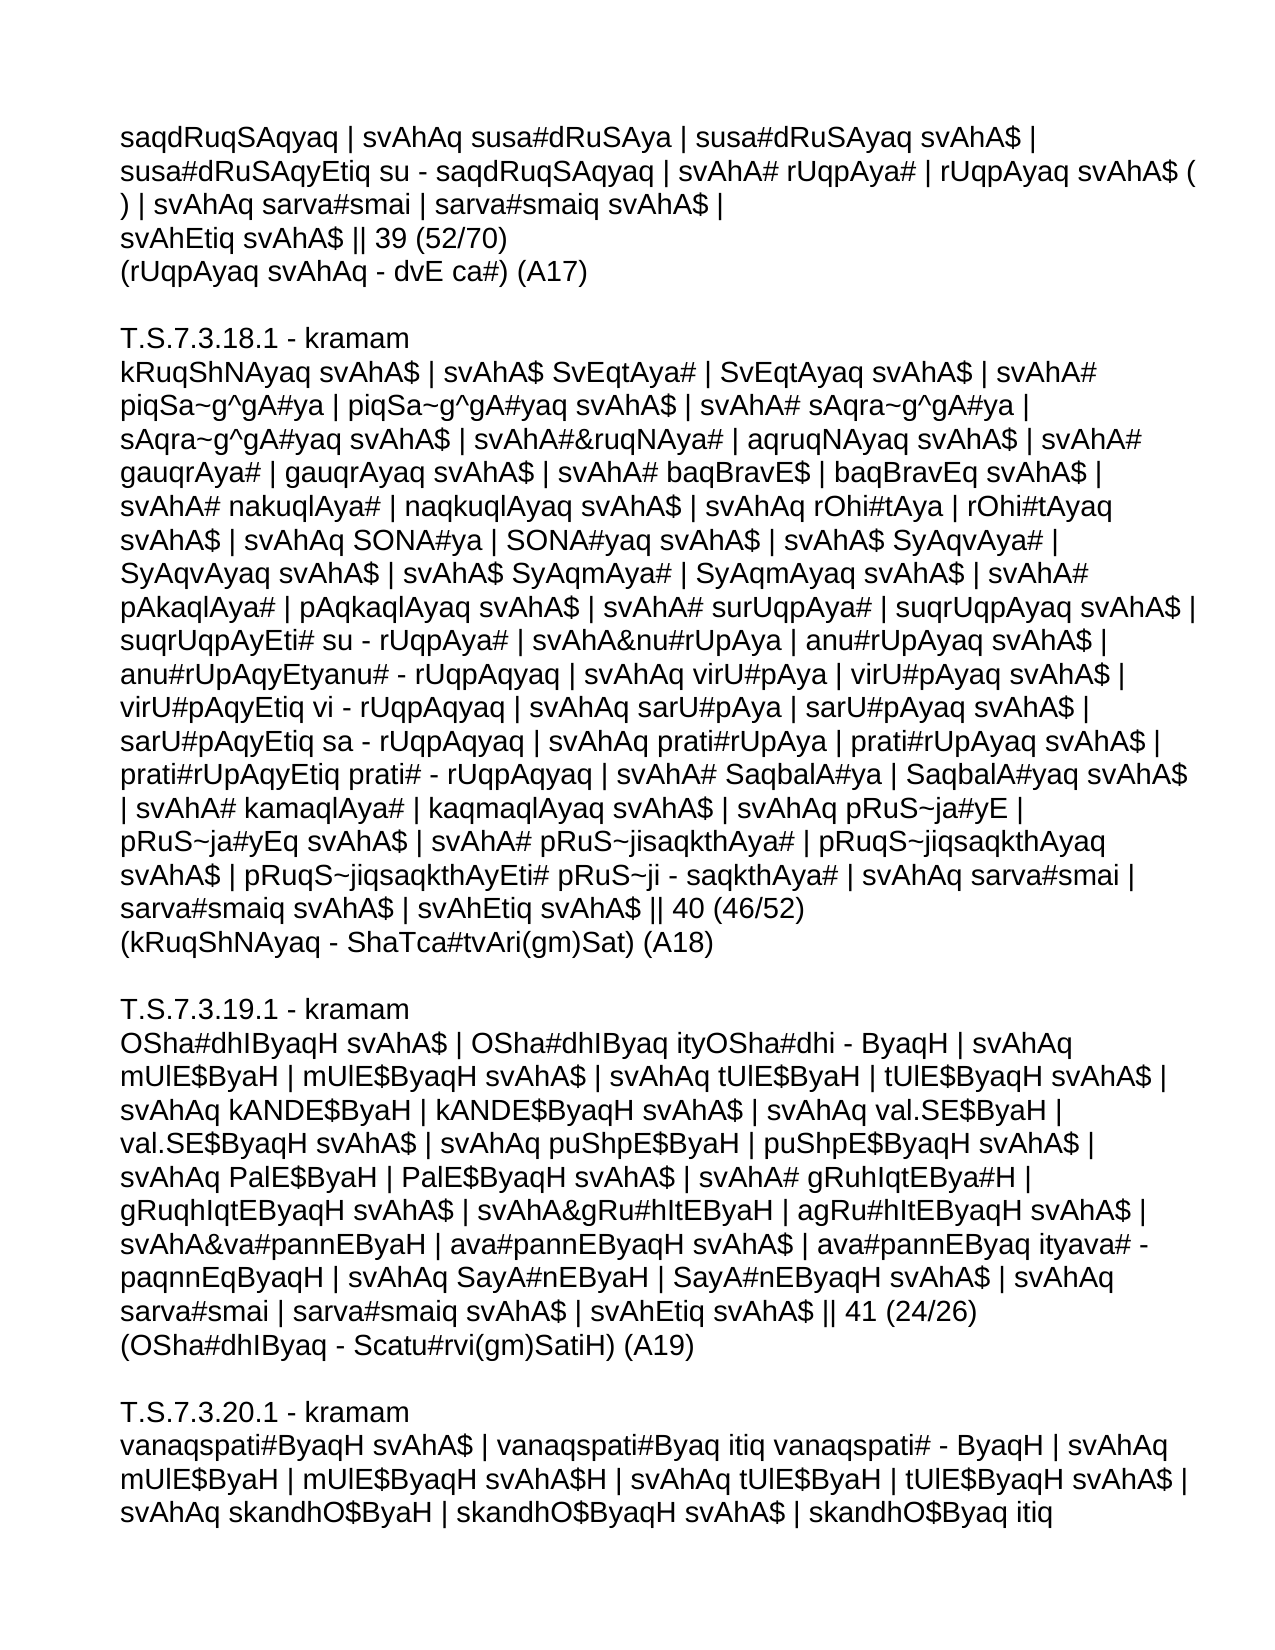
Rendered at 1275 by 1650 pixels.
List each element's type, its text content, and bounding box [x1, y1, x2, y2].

text OSha#dhIByaqH svAhA$ | OSha#dhIByaq ityOSha#dhi - ByaqH | svAhAq mUlE$ByaH | mUlE$ByaqH svAhA$ | svAhAq tUlE$ByaH | tUlE$ByaqH svAhA$ | svAhAq kANDE$ByaH | kANDE$ByaqH svAhA$ | svAhAq val.SE$ByaH | val.SE$ByaqH svAhA$ | svAhAq puShpE$ByaH | puShpE$ByaqH svAhA$ | svAhAq PalE$ByaH | PalE$ByaqH svAhA$ | svAhA# gRuhIqtEBya#H | gRuqhIqtEByaqH svAhA$ | svAhA&gRu#hItEByaH | agRu#hItEByaqH svAhA$ | svAhA&va#pannEByaH | ava#pannEByaqH svAhA$ | ava#pannEByaq ityava# - paqnnEqByaqH | svAhAq SayA#nEByaH | SayA#nEByaqH svAhA$ | svAhAq sarva#smai | sarva#smaiq svAhA$ | svAhEtiq svAhA$ || 41 (24/26) [120, 1026, 1200, 1327]
text T.S.7.3.18.1 - kramam [120, 321, 1200, 355]
text kRuqShNAyaq svAhA$ | svAhA$ SvEqtAya# | SvEqtAyaq svAhA$ | svAhA# piqSa~g^gA#ya | piqSa~g^gA#yaq svAhA$ | svAhA# sAqra~g^gA#ya | sAqra~g^gA#yaq svAhA$ | svAhA#&ruqNAya# | aqruqNAyaq svAhA$ | svAhA# gauqrAya# | gauqrAyaq svAhA$ | svAhA# baqBravE$ | baqBravEq svAhA$ | svAhA# nakuqlAya# | naqkuqlAyaq svAhA$ | svAhAq rOhi#tAya | rOhi#tAyaq svAhA$ | svAhAq SONA#ya | SONA#yaq svAhA$ | svAhA$ SyAqvAya# | SyAqvAyaq svAhA$ | svAhA$ SyAqmAya# | SyAqmAyaq svAhA$ | svAhA# pAkaqlAya# | pAqkaqlAyaq svAhA$ | svAhA# surUqpAya# | suqrUqpAyaq svAhA$ | suqrUqpAyEti# su - rUqpAya# | svAhA&nu#rUpAya | anu#rUpAyaq svAhA$ | anu#rUpAqyEtyanu# - rUqpAqyaq | svAhAq virU#pAya | virU#pAyaq svAhA$ | virU#pAqyEtiq vi - rUqpAqyaq | svAhAq sarU#pAya | sarU#pAyaq svAhA$ | sarU#pAqyEtiq sa - rUqpAqyaq | svAhAq prati#rUpAya | prati#rUpAyaq svAhA$ | prati#rUpAqyEtiq prati# - rUqpAqyaq | svAhA# SaqbalA#ya | SaqbalA#yaq svAhA$ | svAhA# kamaqlAya# | kaqmaqlAyaq svAhA$ | svAhAq pRuS~ja#yE | pRuS~ja#yEq svAhA$ | svAhA# pRuS~jisaqkthAya# | pRuqS~jiqsaqkthAyaq svAhA$ | pRuqS~jiqsaqkthAyEti# pRuS~ji - saqkthAya# | svAhAq sarva#smai | sarva#smaiq svAhA$ | svAhEtiq svAhA$ || 40 (46/52) [120, 355, 1200, 925]
text T.S.7.3.19.1 - kramam [120, 992, 1200, 1026]
text svAhEtiq svAhA$ || 39 (52/70) [120, 221, 1200, 254]
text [120, 120, 1200, 221]
text (rUqpAyaq svAhAq - dvE ca#) (A17) [120, 254, 1200, 288]
text T.S.7.3.20.1 - kramam [120, 1394, 1200, 1428]
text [120, 1428, 1200, 1529]
text (kRuqShNAyaq - ShaTca#tvAri(gm)Sat) (A18) [120, 925, 1200, 958]
text (OSha#dhIByaq - Scatu#rvi(gm)SatiH) (A19) [120, 1327, 1200, 1361]
